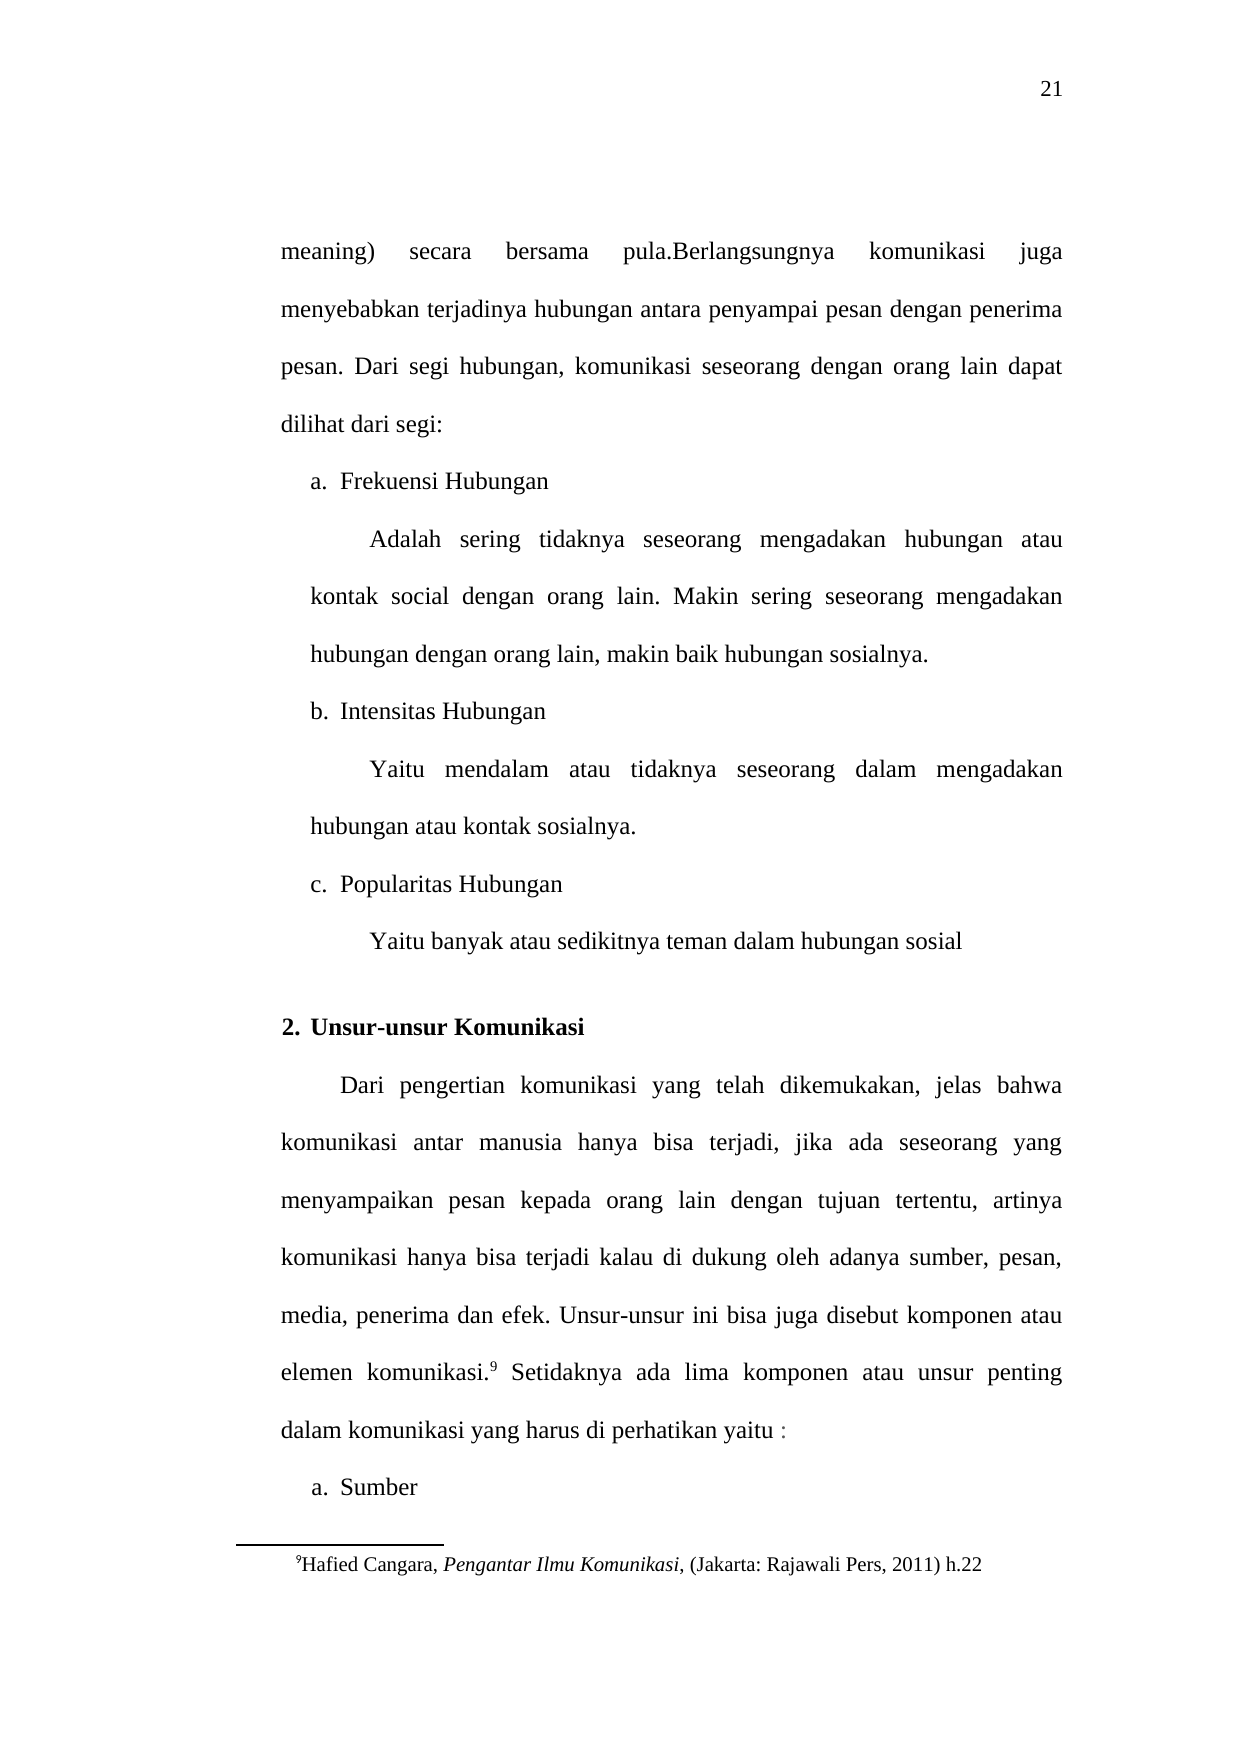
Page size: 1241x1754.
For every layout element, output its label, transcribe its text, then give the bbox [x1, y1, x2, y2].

list Sumber [311, 1472, 1063, 1501]
list Frekuensi Hubungan [310, 466, 1063, 495]
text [281, 236, 1063, 437]
text Dari pengertian komunikasi yang telah dikemukakan, jelas bahwa komunikasi antar manusia hanya bisa terjadi, jika ada seseorang yang menyampaikan pesan kepada orang lain dengan tujuan tertentu, artinya komunikasi hanya bisa terjadi kalau di dukung oleh adanya sumber, pesan, media, penerima dan efek. Unsur-unsur ini bisa juga disebut komponen atau elemen komunikasi. Setidaknya ada lima komponen atau unsur penting dalam komunikasi yang harus di perhatikan yaitu : [281, 1070, 1063, 1444]
list Popularitas Hubungan [310, 869, 1063, 897]
list Unsur-unsur Komunikasi [282, 1012, 1063, 1041]
text Adalah sering tidaknya seseorang mengadakan hubungan atau kontak social dengan orang lain. Makin sering seseorang mengadakan hubungan dengan orang lain, makin baik hubungan sosialnya. [310, 524, 1063, 667]
list Intensitas Hubungan [310, 696, 1063, 725]
text Yaitu mendalam atau tidaknya seseorang dalam mengadakan hubungan atau kontak sosialnya. [310, 754, 1063, 840]
text Yaitu banyak atau sedikitnya teman dalam hubungan sosial [310, 926, 1063, 955]
